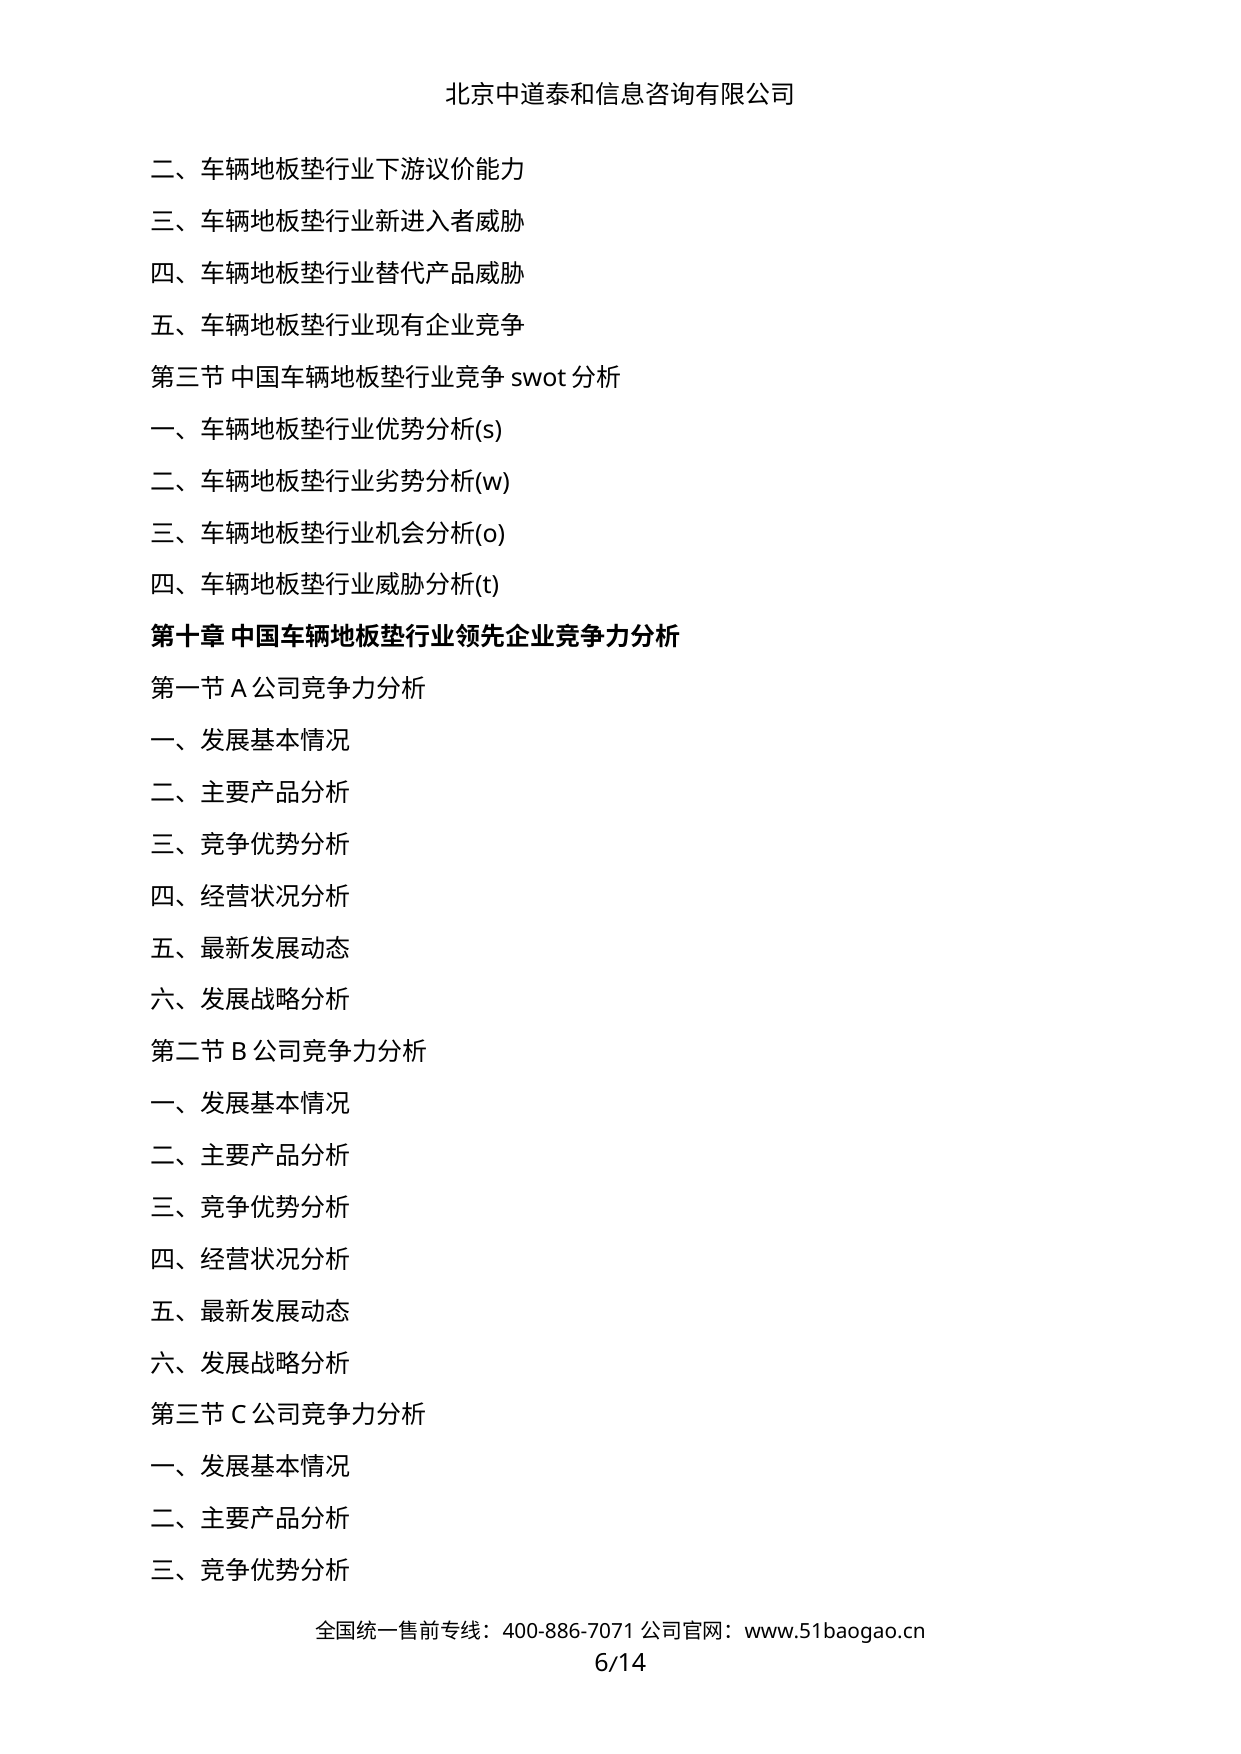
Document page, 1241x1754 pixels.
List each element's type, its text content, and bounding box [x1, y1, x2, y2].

text 四、经营状况分析 [150, 876, 1090, 912]
text 二、车辆地板垫行业下游议价能力 [150, 150, 1090, 186]
text 六、发展战略分析 [150, 1343, 1090, 1379]
text 四、经营状况分析 [150, 1239, 1090, 1276]
text 一、车辆地板垫行业优势分析(s) [150, 409, 1090, 446]
text 四、车辆地板垫行业替代产品威胁 [150, 254, 1090, 290]
text 第三节 中国车辆地板垫行业竞争swot分析 [150, 357, 1090, 394]
text 五、最新发展动态 [150, 928, 1090, 964]
text 第三节 C公司竞争力分析 [150, 1395, 1090, 1431]
text 二、主要产品分析 [150, 1136, 1090, 1172]
text 一、发展基本情况 [150, 1084, 1090, 1120]
text 三、车辆地板垫行业新进入者威胁 [150, 202, 1090, 238]
text 六、发展战略分析 [150, 980, 1090, 1016]
text 五、车辆地板垫行业现有企业竞争 [150, 306, 1090, 342]
text 第二节 B公司竞争力分析 [150, 1032, 1090, 1068]
text 第十章 中国车辆地板垫行业领先企业竞争力分析 [150, 617, 1090, 653]
text 五、最新发展动态 [150, 1291, 1090, 1327]
text 三、竞争优势分析 [150, 1187, 1090, 1224]
text 三、车辆地板垫行业机会分析(o) [150, 513, 1090, 549]
text 一、发展基本情况 [150, 721, 1090, 757]
text 一、发展基本情况 [150, 1447, 1090, 1483]
text 二、主要产品分析 [150, 772, 1090, 809]
text 三、竞争优势分析 [150, 1551, 1090, 1587]
text 二、主要产品分析 [150, 1499, 1090, 1535]
text 第一节 A公司竞争力分析 [150, 669, 1090, 705]
text 三、竞争优势分析 [150, 824, 1090, 861]
text 四、车辆地板垫行业威胁分析(t) [150, 565, 1090, 601]
text 二、车辆地板垫行业劣势分析(w) [150, 461, 1090, 497]
